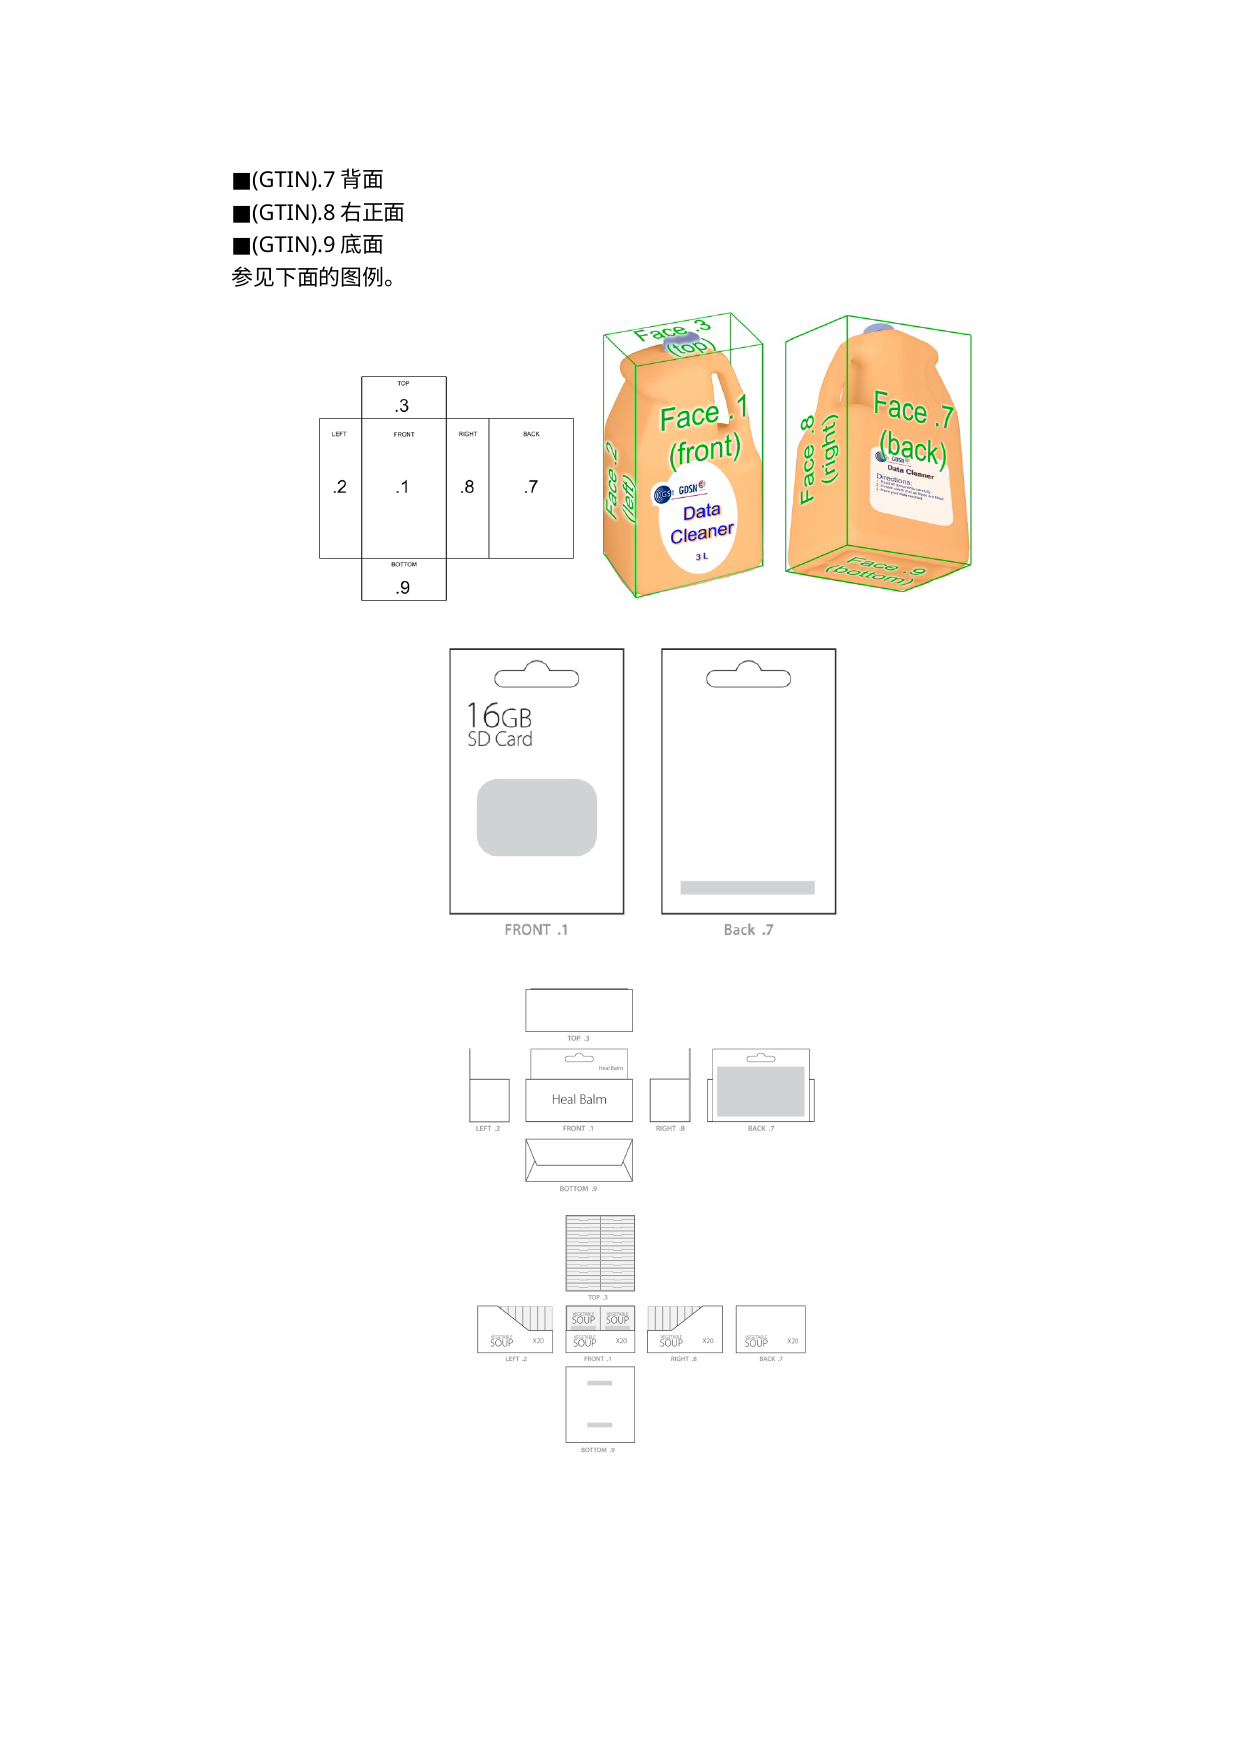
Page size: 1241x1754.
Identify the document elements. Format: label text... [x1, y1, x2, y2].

text ■(GTIN).9底面 [187, 227, 1053, 259]
text ■(GTIN).7背面 [187, 162, 1053, 194]
text 参见下面的图例。 [187, 259, 1053, 292]
text ■(GTIN).8右正面 [187, 194, 1053, 227]
